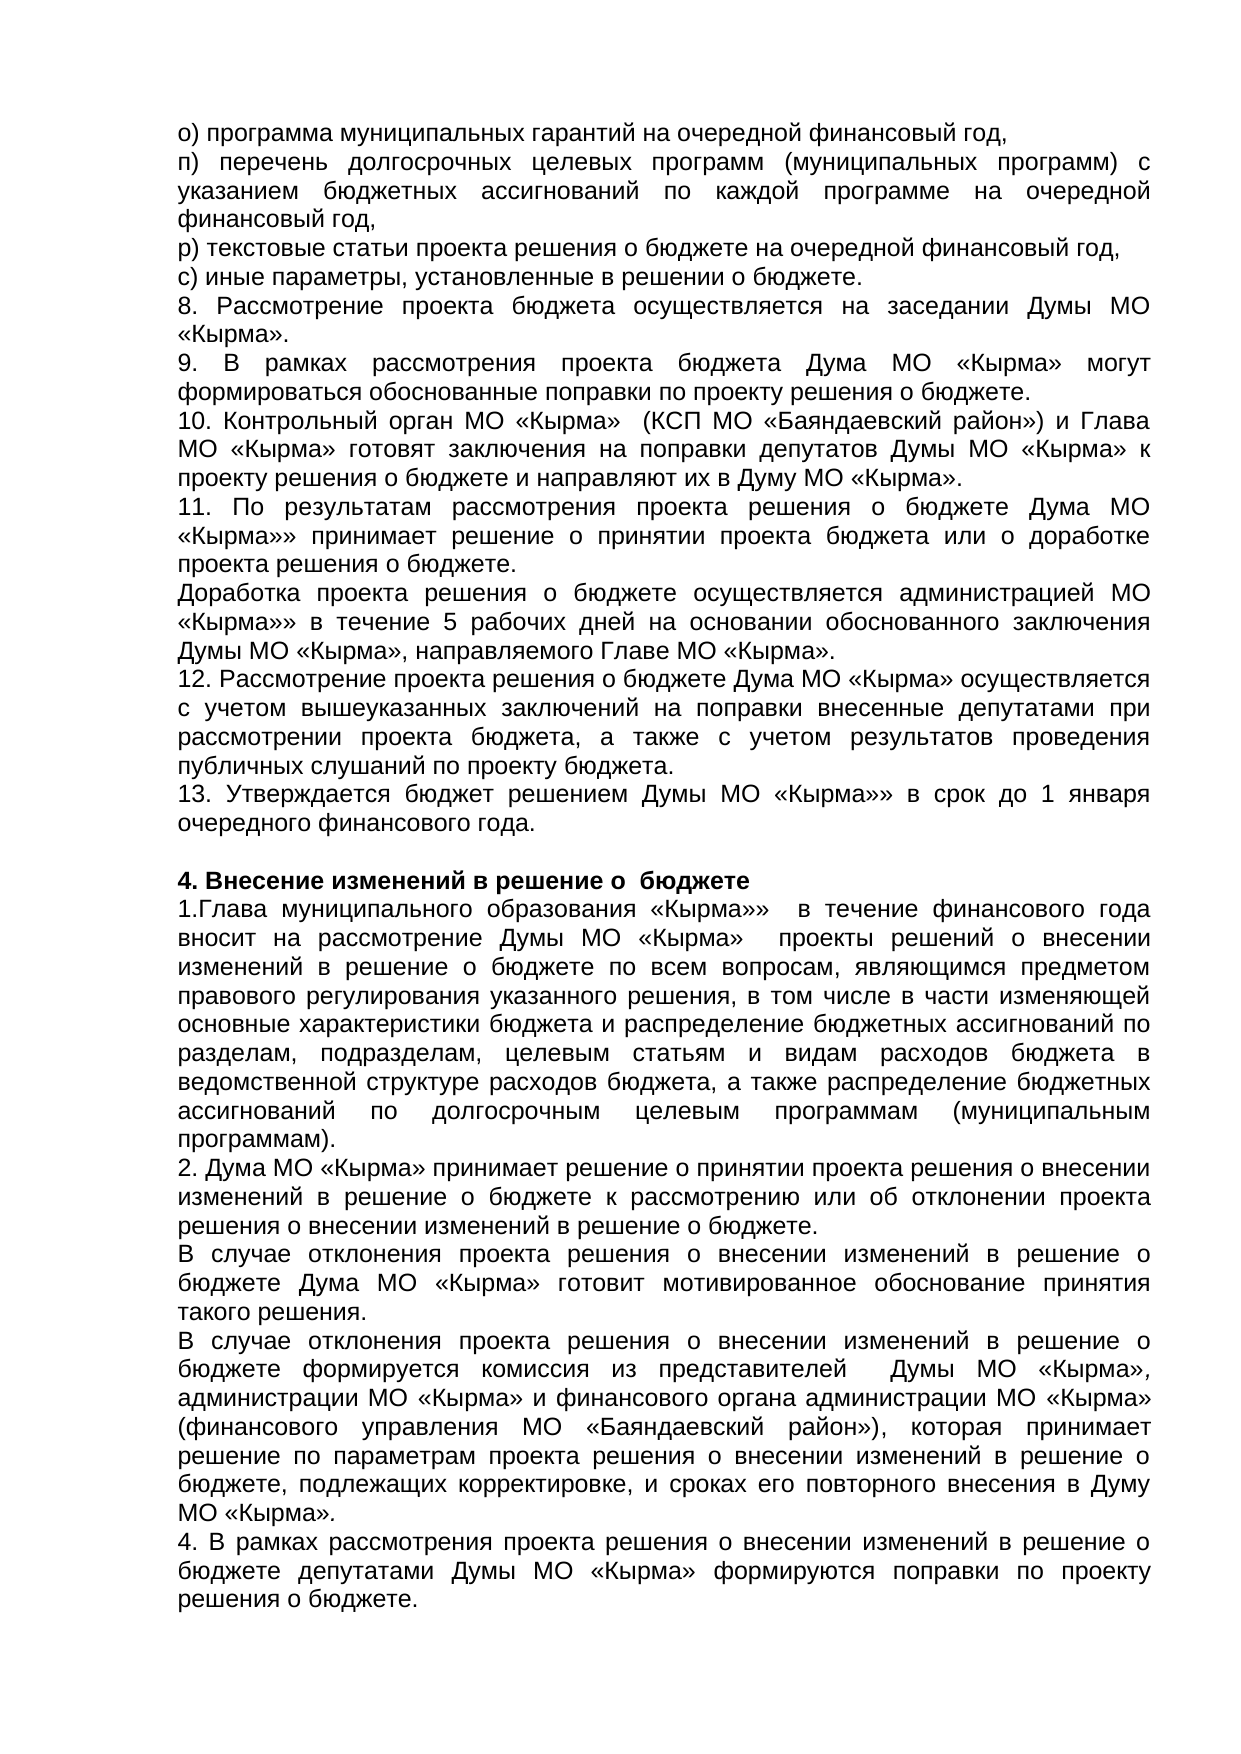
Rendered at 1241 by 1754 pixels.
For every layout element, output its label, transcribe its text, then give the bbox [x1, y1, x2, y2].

text 9. В рамках рассмотрения проекта бюджета Дума МО «Кырма» могут формироваться обоснованные поправки по проекту решения о бюджете. [177, 348, 1152, 406]
text 13. Утверждается бюджет решением Думы МО «Кырма»» в срок до 1 января очередного финансового года. [177, 779, 1152, 837]
text 4. В рамках рассмотрения проекта решения о внесении изменений в решение о бюджете депутатами Думы МО «Кырма» формируются поправки по проекту решения о бюджете. [177, 1527, 1152, 1613]
text 10. Контрольный орган МО «Кырма» (КСП МО «Баяндаевский район») и Глава МО «Кырма» готовят заключения на поправки депутатов Думы МО «Кырма» к проекту решения о бюджете и направляют их в Думу МО «Кырма». [177, 406, 1152, 492]
text 4. Внесение изменений в решение о бюджете [177, 866, 1152, 894]
text р) текстовые статьи проекта решения о бюджете на очередной финансовый год, [177, 233, 1152, 262]
text В случае отклонения проекта решения о внесении изменений в решение о бюджете Дума МО «Кырма» готовит мотивированное обоснование принятия такого решения. [177, 1239, 1152, 1326]
text 8. Рассмотрение проекта бюджета осуществляется на заседании Думы МО «Кырма». [177, 291, 1152, 348]
text 1.Глава муниципального образования «Кырма»» в течение финансового года вносит на рассмотрение Думы МО «Кырма» проекты решений о внесении изменений в решение о бюджете по всем вопросам, являющимся предметом правового регулирования указанного решения, в том числе в части изменяющей основные характеристики бюджета и распределение бюджетных ассигнований по разделам, подразделам, целевым статьям и видам расходов бюджета в ведомственной структуре расходов бюджета, а также распределение бюджетных ассигнований по долгосрочным целевым программам (муниципальным программам). [177, 894, 1152, 1153]
text о) программа муниципальных гарантий на очередной финансовый год, [177, 118, 1152, 147]
text 11. По результатам рассмотрения проекта решения о бюджете Дума МО «Кырма»» принимает решение о принятии проекта бюджета или о доработке проекта решения о бюджете. [177, 492, 1152, 578]
text п) перечень долгосрочных целевых программ (муниципальных программ) с указанием бюджетных ассигнований по каждой программе на очередной финансовый год, [177, 147, 1152, 233]
text Доработка проекта решения о бюджете осуществляется администрацией МО «Кырма»» в течение 5 рабочих дней на основании обоснованного заключения Думы МО «Кырма», направляемого Главе МО «Кырма». [177, 578, 1152, 664]
text с) иные параметры, установленные в решении о бюджете. [177, 262, 1152, 291]
text В случае отклонения проекта решения о внесении изменений в решение о бюджете формируется комиссия из представителей Думы МО «Кырма», администрации МО «Кырма» и финансового органа администрации МО «Кырма» (финансового управления МО «Баяндаевский район»), которая принимает решение по параметрам проекта решения о внесении изменений в решение о бюджете, подлежащих корректировке, и сроках его повторного внесения в Думу МО «Кырма». [177, 1326, 1152, 1527]
text 12. Рассмотрение проекта решения о бюджете Дума МО «Кырма» осуществляется с учетом вышеуказанных заключений на поправки внесенные депутатами при рассмотрении проекта бюджета, а также с учетом результатов проведения публичных слушаний по проекту бюджета. [177, 664, 1152, 779]
text 2. Дума МО «Кырма» принимает решение о принятии проекта решения о внесении изменений в решение о бюджете к рассмотрению или об отклонении проекта решения о внесении изменений в решение о бюджете. [177, 1153, 1152, 1239]
